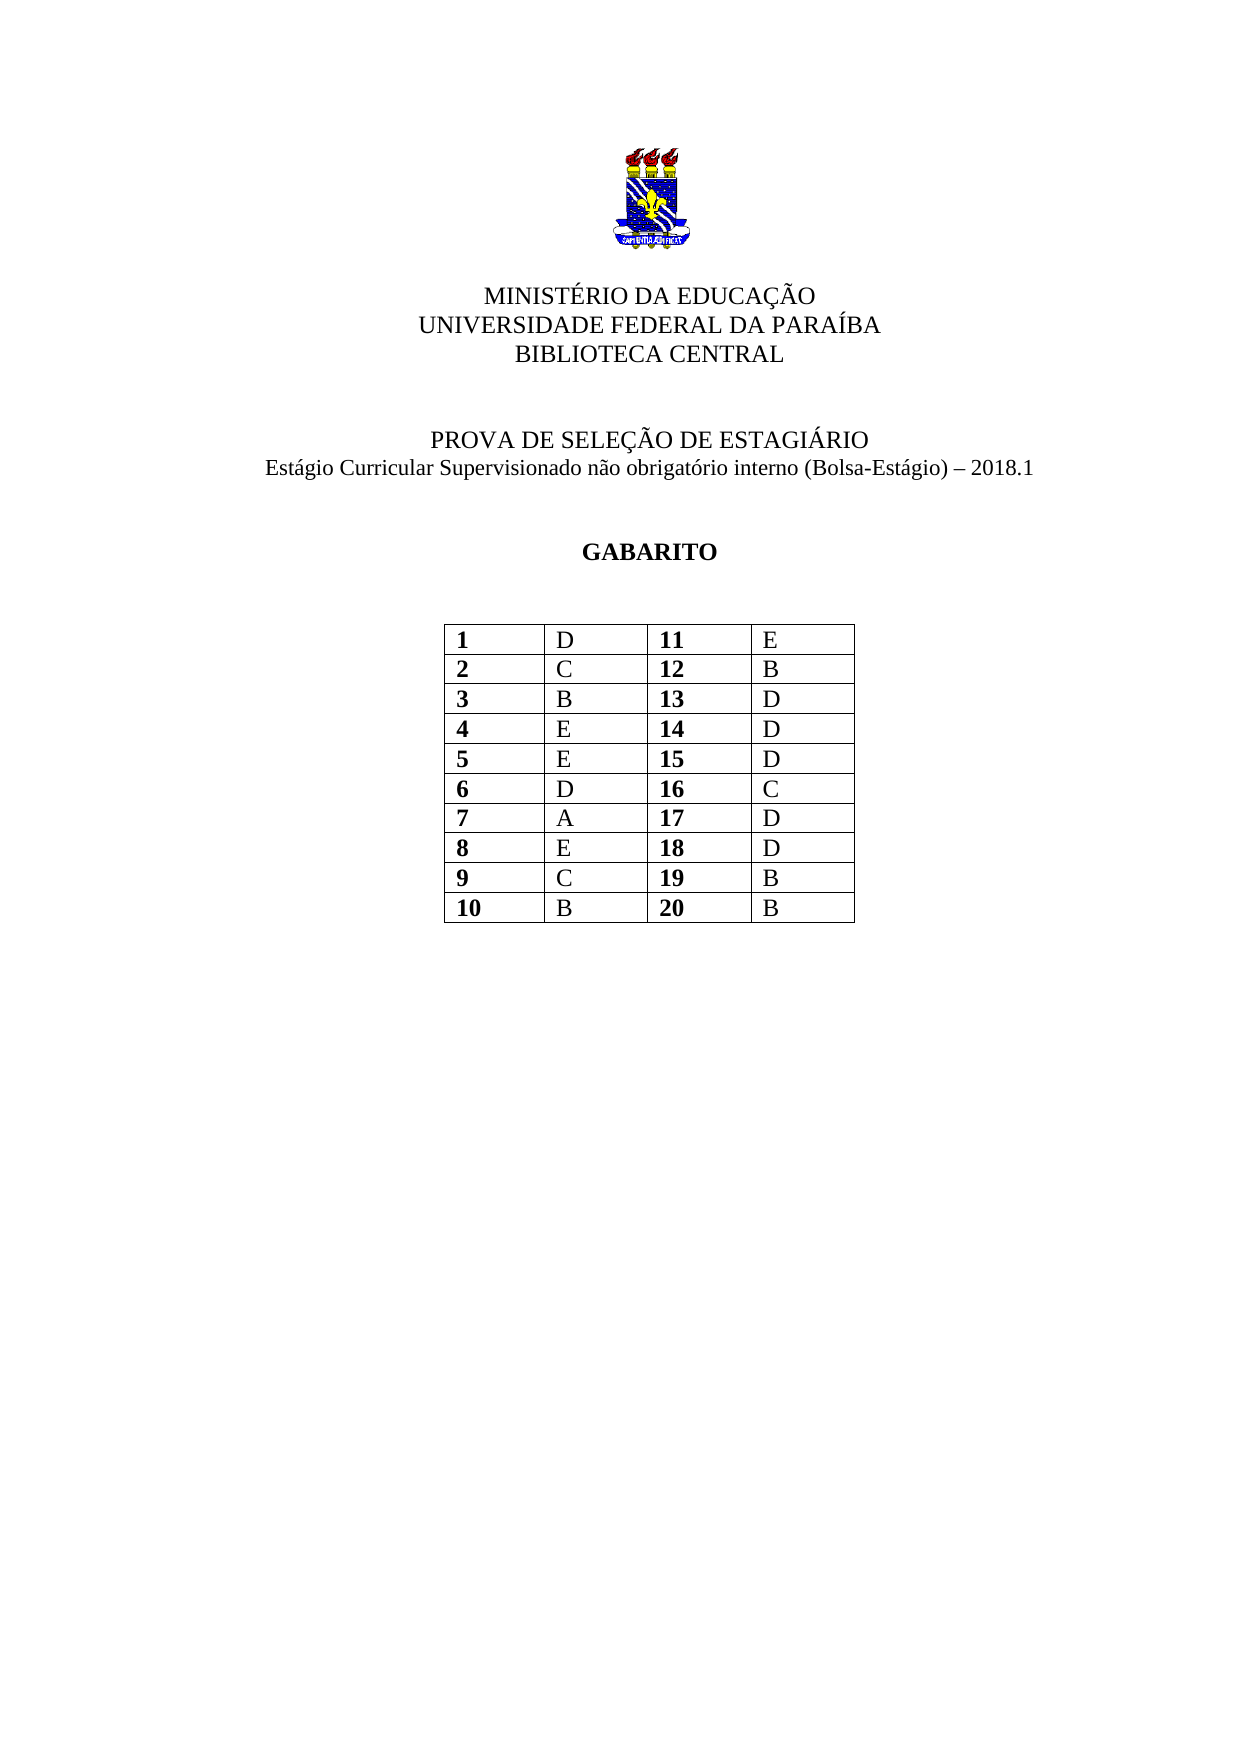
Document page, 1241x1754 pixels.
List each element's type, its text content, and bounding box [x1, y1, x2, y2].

table_cell 19 [648, 863, 751, 892]
table_cell 18 [648, 833, 751, 862]
table_cell E [545, 833, 647, 862]
table_cell 14 [648, 714, 751, 743]
table_cell 15 [648, 744, 751, 773]
text PROVA DE SELEÇÃO DE ESTAGIÁRIO [148, 425, 1152, 454]
table_cell 7 [445, 804, 544, 832]
table_cell D [752, 684, 854, 713]
table_header 11 [648, 625, 751, 653]
table_cell A [545, 804, 647, 832]
table_cell 9 [445, 863, 544, 892]
table_header E [752, 625, 854, 653]
table_cell B [545, 893, 647, 922]
table_cell B [752, 655, 854, 683]
text GABARITO [148, 537, 1152, 566]
table_cell 17 [648, 804, 751, 832]
table_cell D [752, 804, 854, 832]
text Estágio Curricular Supervisionado não obrigatório interno (Bolsa-Estágio) – 2018.1 [148, 454, 1152, 480]
table_cell 3 [445, 684, 544, 713]
table_cell E [545, 714, 647, 743]
table_cell 10 [445, 893, 544, 922]
table_cell E [545, 744, 647, 773]
text BIBLIOTECA CENTRAL [148, 339, 1152, 367]
table_cell D [752, 744, 854, 773]
table_header D [545, 625, 647, 653]
table_cell D [752, 833, 854, 862]
picture [604, 147, 696, 253]
table_cell 4 [445, 714, 544, 743]
table_cell D [752, 714, 854, 743]
table_cell 8 [445, 833, 544, 862]
table_cell 2 [445, 655, 544, 683]
table_cell 13 [648, 684, 751, 713]
table_cell D [545, 774, 647, 802]
table_cell B [545, 684, 647, 713]
table_cell 6 [445, 774, 544, 802]
table_cell 12 [648, 655, 751, 683]
text UNIVERSIDADE FEDERAL DA PARAÍBA [148, 310, 1152, 339]
table_header 1 [445, 625, 544, 653]
table_cell C [545, 863, 647, 892]
table_cell 20 [648, 893, 751, 922]
table_cell C [545, 655, 647, 683]
text MINISTÉRIO DA EDUCAÇÃO [148, 281, 1152, 310]
table_cell B [752, 893, 854, 922]
table_cell C [752, 774, 854, 802]
table_cell B [752, 863, 854, 892]
table_cell 5 [445, 744, 544, 773]
table_cell 16 [648, 774, 751, 802]
